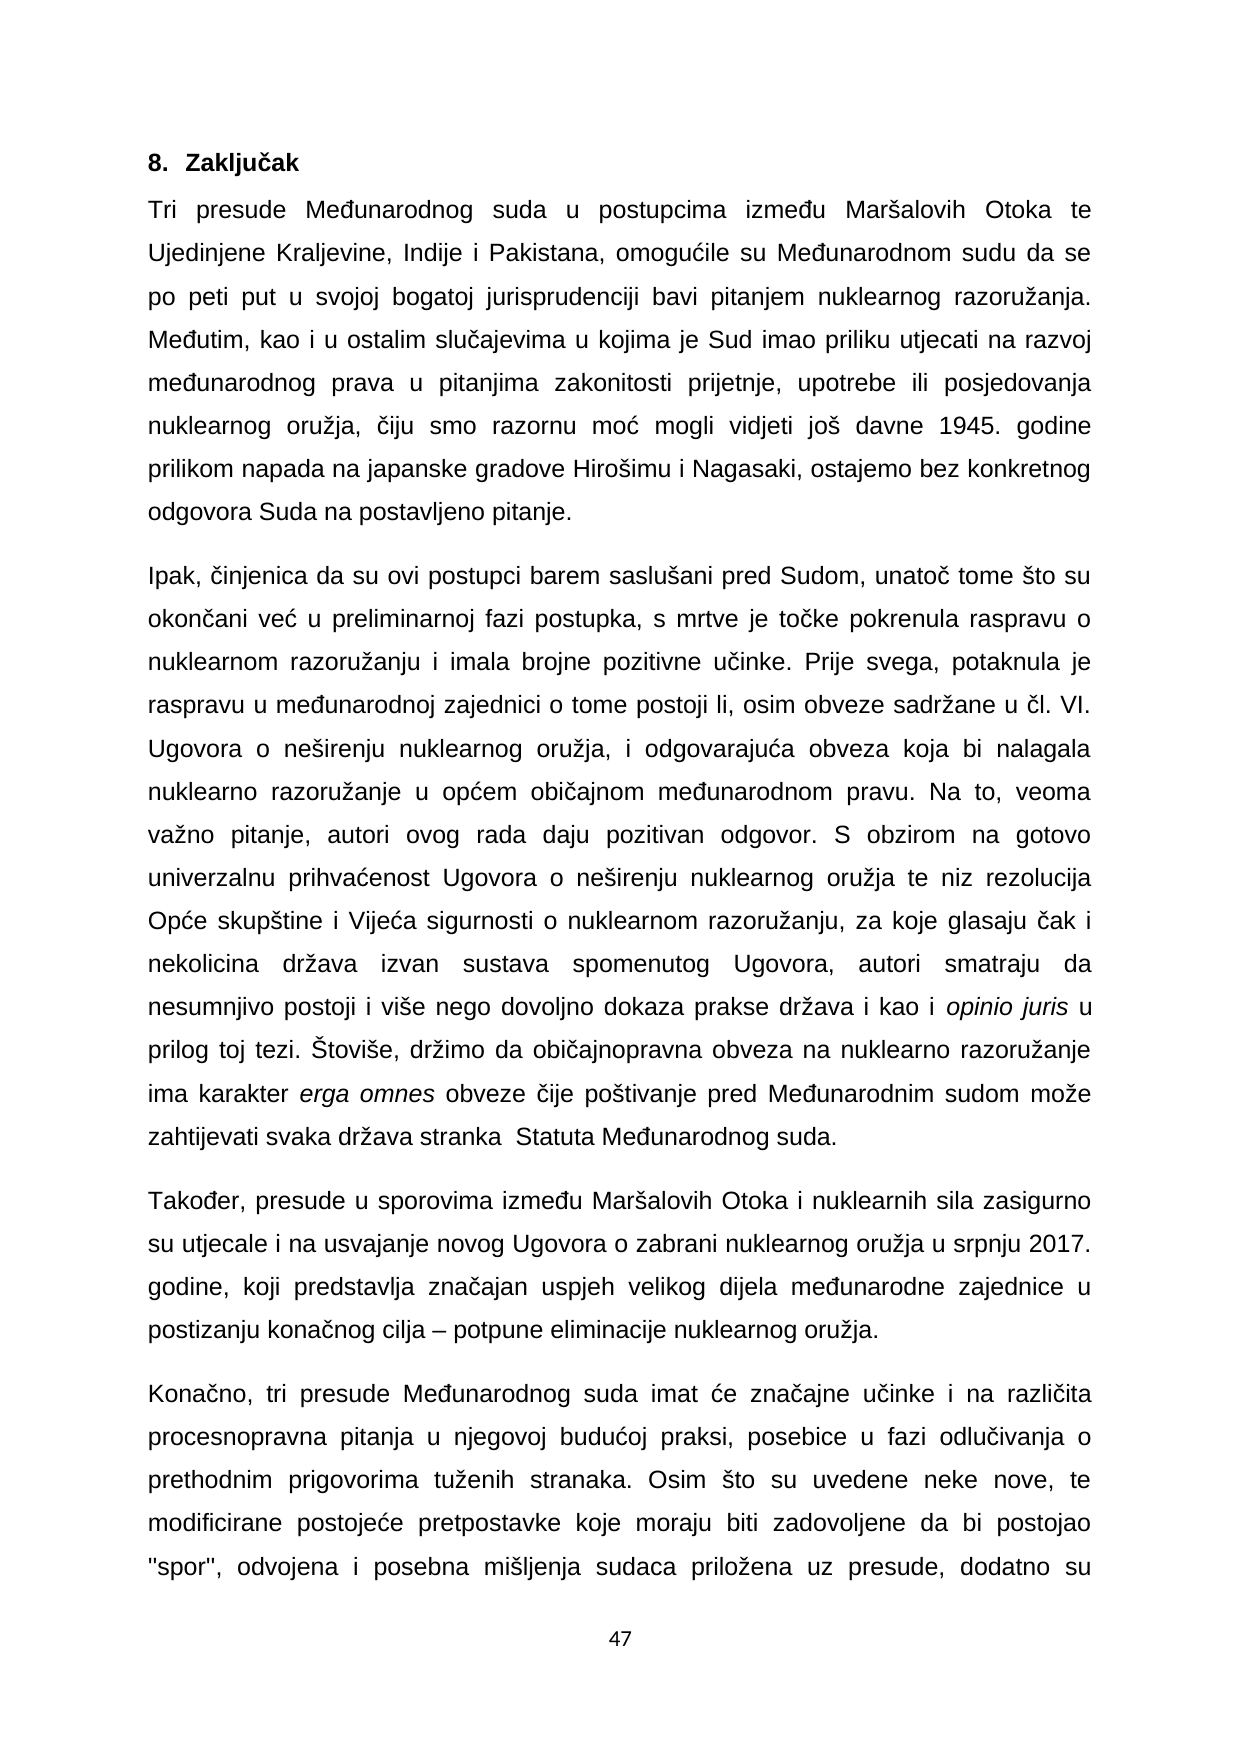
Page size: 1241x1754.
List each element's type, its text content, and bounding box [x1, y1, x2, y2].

text Ipak, činjenica da su ovi postupci barem saslušani pred Sudom, unatoč tome što su okončani već u preliminarnoj fazi postupka, s mrtve je točke pokrenula raspravu o nuklearnom razoružanju i imala brojne pozitivne učinke. Prije svega, potaknula je raspravu u međunarodnoj zajednici o tome postoji li, osim obveze sadržane u čl. VI. Ugovora o neširenju nuklearnog oružja, i odgovarajuća obveza koja bi nalagala nuklearno razoružanje u općem običajnom međunarodnom pravu. Na to, veoma važno pitanje, autori ovog rada daju pozitivan odgovor. S obzirom na gotovo univerzalnu prihvaćenost Ugovora o neširenju nuklearnog oružja te niz rezolucija Opće skupštine i Vijeća sigurnosti o nuklearnom razoružanju, za koje glasaju čak i nekolicina država izvan sustava spomenutog Ugovora, autori smatraju da nesumnjivo postoji i više nego dovoljno dokaza prakse država i kao i opinio juris u prilog toj tezi. Štoviše, držimo da običajnopravna obveza na nuklearno razoružanje ima karakter erga omnes obveze čije poštivanje pred Međunarodnim sudom može zahtijevati svaka država stranka Statuta Međunarodnog suda. [148, 561, 1093, 1151]
subtitle Zaključak [148, 148, 1093, 176]
text Tri presude Međunarodnog suda u postupcima između Maršalovih Otoka te Ujedinjene Kraljevine, Indije i Pakistana, omogućile su Međunarodnom sudu da se po peti put u svojoj bogatoj jurisprudenciji bavi pitanjem nuklearnog razoružanja. Međutim, kao i u ostalim slučajevima u kojima je Sud imao priliku utjecati na razvoj međunarodnog prava u pitanjima zakonitosti prijetnje, upotrebe ili posjedovanja nuklearnog oružja, čiju smo razornu moć mogli vidjeti još davne 1945. godine prilikom napada na japanske gradove Hirošimu i Nagasaki, ostajemo bez konkretnog odgovora Suda na postavljeno pitanje. [148, 195, 1093, 526]
text Također, presude u sporovima između Maršalovih Otoka i nuklearnih sila zasigurno su utjecale i na usvajanje novog Ugovora o zabrani nuklearnog oružja u srpnju 2017. godine, koji predstavlja značajan uspjeh velikog dijela međunarodne zajednice u postizanju konačnog cilja – potpune eliminacije nuklearnog oružja. [148, 1186, 1093, 1344]
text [148, 1379, 1093, 1580]
